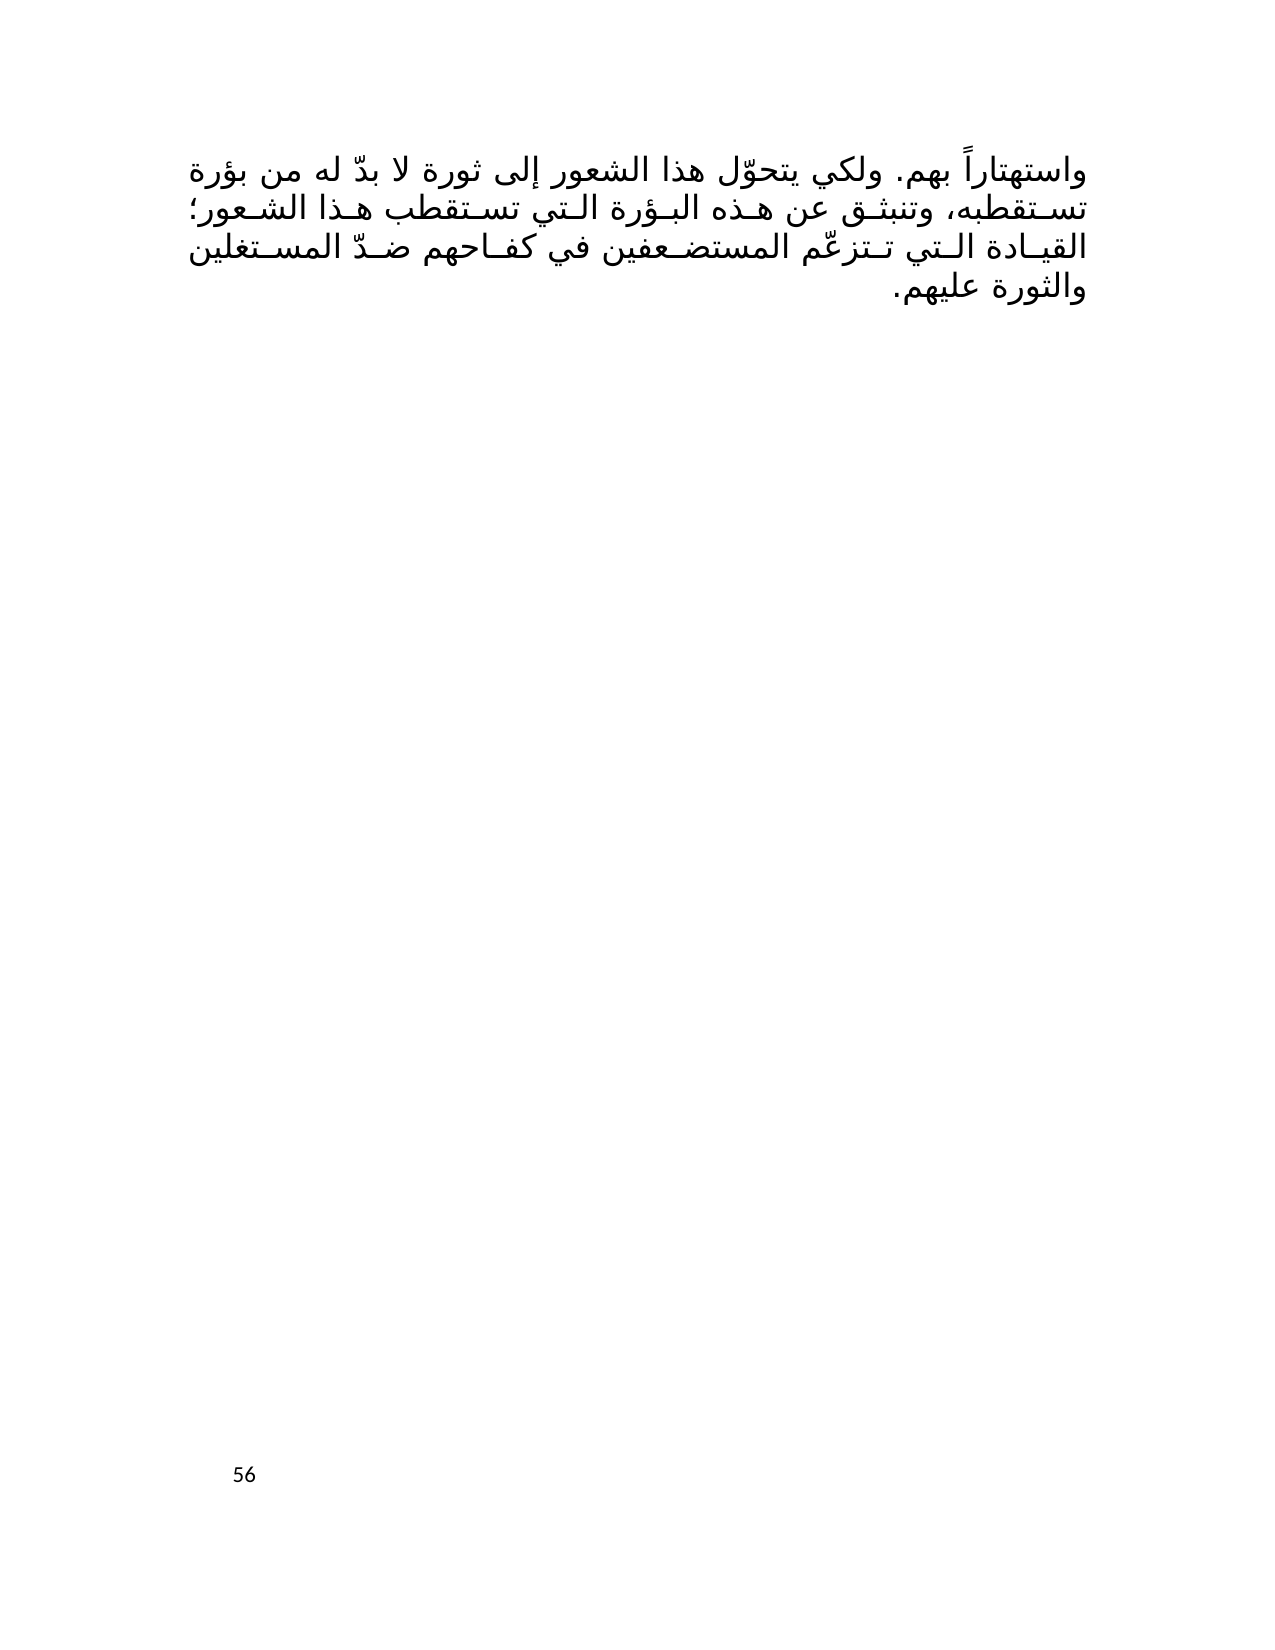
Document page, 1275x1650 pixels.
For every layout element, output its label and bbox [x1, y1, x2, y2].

text [187, 150, 1087, 305]
